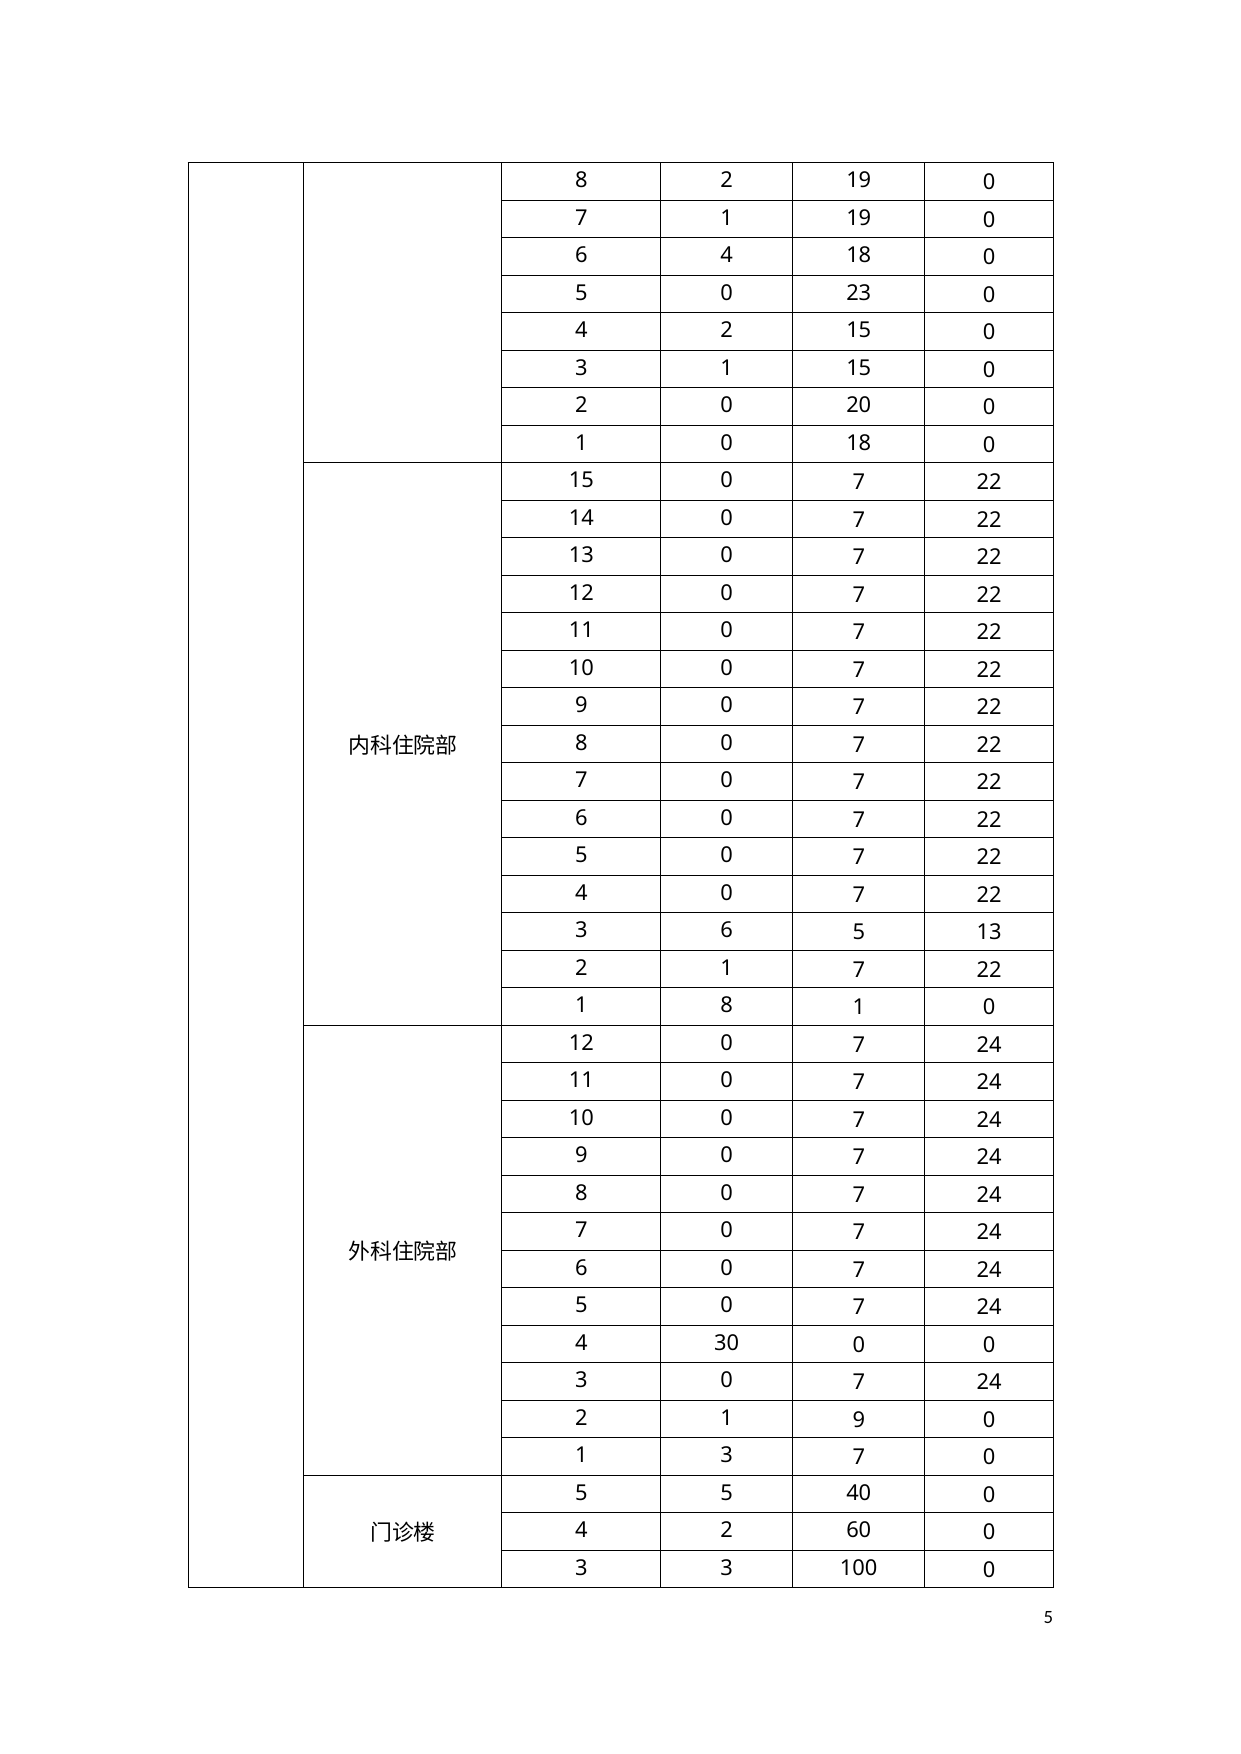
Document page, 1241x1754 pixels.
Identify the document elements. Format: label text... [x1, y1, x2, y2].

table_cell 0 [661, 1063, 792, 1099]
table_cell 7 [502, 201, 660, 237]
table_cell 0 [661, 876, 792, 912]
table_cell 22 [925, 651, 1053, 687]
table_cell 0 [925, 351, 1053, 387]
table_cell 0 [661, 463, 792, 499]
table_cell 8 [661, 988, 792, 1024]
table_cell 0 [661, 726, 792, 762]
table_cell 4 [661, 238, 792, 274]
table_cell 24 [925, 1288, 1053, 1324]
table_cell 7 [502, 763, 660, 799]
table_cell 0 [661, 501, 792, 537]
table_cell 7 [793, 1026, 924, 1062]
table_cell 40 [793, 1476, 924, 1512]
table_cell 5 [502, 276, 660, 312]
table_cell 18 [793, 238, 924, 274]
table_cell 外科住院部 [304, 1026, 501, 1474]
table_cell 0 [925, 388, 1053, 424]
table_cell 19 [793, 163, 924, 199]
table_cell 2 [502, 1401, 660, 1437]
table_cell 0 [661, 1026, 792, 1062]
table_cell 0 [661, 276, 792, 312]
table_cell 7 [793, 651, 924, 687]
table_cell 22 [925, 763, 1053, 799]
table_cell 13 [502, 538, 660, 574]
table_cell 3 [661, 1551, 792, 1587]
table_cell 7 [793, 613, 924, 649]
table_cell 100 [793, 1551, 924, 1587]
table_cell 22 [925, 613, 1053, 649]
table_cell 0 [661, 576, 792, 612]
table_cell 3 [661, 1438, 792, 1474]
table_cell 7 [793, 838, 924, 874]
table_cell 1 [661, 201, 792, 237]
table_cell 5 [793, 913, 924, 949]
table_cell 22 [925, 501, 1053, 537]
table_cell 7 [793, 1438, 924, 1474]
table_cell 0 [925, 238, 1053, 274]
table_cell 7 [793, 1251, 924, 1287]
table_cell 20 [793, 388, 924, 424]
table_cell 9 [502, 688, 660, 724]
table_cell 0 [925, 426, 1053, 462]
table_cell 24 [925, 1063, 1053, 1099]
table_cell 7 [793, 1101, 924, 1137]
table_cell 22 [925, 838, 1053, 874]
table_cell 60 [793, 1513, 924, 1549]
table_cell 24 [925, 1251, 1053, 1287]
table_cell 24 [925, 1138, 1053, 1174]
table_cell 24 [925, 1176, 1053, 1212]
table_cell 11 [502, 1063, 660, 1099]
table_cell 19 [793, 201, 924, 237]
table_cell 0 [661, 1288, 792, 1324]
table_cell 7 [793, 1176, 924, 1212]
table_cell 24 [925, 1363, 1053, 1399]
table_cell 7 [793, 688, 924, 724]
table_cell 7 [793, 951, 924, 987]
table_cell 1 [502, 1438, 660, 1474]
table_cell 1 [502, 426, 660, 462]
table_cell 8 [502, 163, 660, 199]
table_cell 7 [793, 538, 924, 574]
table_cell 23 [793, 276, 924, 312]
table_cell 0 [661, 538, 792, 574]
table_cell 9 [793, 1401, 924, 1437]
table_cell 2 [661, 1513, 792, 1549]
table_cell 7 [793, 726, 924, 762]
table_cell 2 [661, 163, 792, 199]
table_cell 4 [502, 313, 660, 349]
table_cell 0 [925, 988, 1053, 1024]
table_cell 2 [502, 388, 660, 424]
table_cell 11 [502, 613, 660, 649]
table_cell 1 [661, 351, 792, 387]
table_cell 0 [925, 313, 1053, 349]
table_cell 15 [793, 313, 924, 349]
table_cell 5 [502, 838, 660, 874]
table_cell 6 [661, 913, 792, 949]
table_cell 0 [925, 1476, 1053, 1512]
table_cell 8 [502, 1176, 660, 1212]
table_cell 内科住院部 [304, 463, 501, 1024]
table_cell 0 [661, 1176, 792, 1212]
table_cell 9 [502, 1138, 660, 1174]
table_cell 13 [925, 913, 1053, 949]
table_cell 0 [661, 763, 792, 799]
table_cell 5 [502, 1288, 660, 1324]
table_cell 7 [793, 1063, 924, 1099]
table_cell 0 [661, 1213, 792, 1249]
table_cell 7 [793, 576, 924, 612]
table_cell 7 [793, 1138, 924, 1174]
table_cell 15 [502, 463, 660, 499]
table_cell 0 [661, 801, 792, 837]
table_cell 0 [661, 688, 792, 724]
table_cell 1 [502, 988, 660, 1024]
table_cell 6 [502, 238, 660, 274]
table_cell 1 [661, 1401, 792, 1437]
table_cell 3 [502, 913, 660, 949]
table_cell 4 [502, 876, 660, 912]
table_cell 7 [793, 763, 924, 799]
table_cell 24 [925, 1026, 1053, 1062]
table_cell 1 [793, 988, 924, 1024]
table_cell 0 [925, 163, 1053, 199]
table_cell 6 [502, 801, 660, 837]
table_cell 0 [925, 1401, 1053, 1437]
table_cell 24 [925, 1101, 1053, 1137]
table_cell 14 [502, 501, 660, 537]
table_cell 30 [661, 1326, 792, 1362]
table_cell 4 [502, 1326, 660, 1362]
table_cell 2 [661, 313, 792, 349]
table_cell 7 [793, 1288, 924, 1324]
table_cell 3 [502, 1363, 660, 1399]
table_cell 0 [661, 1101, 792, 1137]
table_cell 2 [502, 951, 660, 987]
table_cell 22 [925, 463, 1053, 499]
table_cell 0 [925, 1551, 1053, 1587]
table_cell 22 [925, 801, 1053, 837]
table_cell 0 [661, 838, 792, 874]
table_cell 0 [661, 651, 792, 687]
table_cell 0 [793, 1326, 924, 1362]
table_cell 0 [661, 1251, 792, 1287]
table_cell 0 [661, 613, 792, 649]
table_cell 22 [925, 576, 1053, 612]
table_cell 7 [793, 1363, 924, 1399]
table_cell 5 [661, 1476, 792, 1512]
table_cell 7 [793, 801, 924, 837]
table_cell 7 [793, 463, 924, 499]
table_cell 7 [502, 1213, 660, 1249]
table_cell 22 [925, 538, 1053, 574]
table_cell 0 [925, 1326, 1053, 1362]
table_cell 15 [793, 351, 924, 387]
table_cell 0 [661, 1363, 792, 1399]
table_cell 门诊楼 [304, 1476, 501, 1587]
table_cell 0 [925, 201, 1053, 237]
table_cell 5 [502, 1476, 660, 1512]
table_cell 0 [925, 1438, 1053, 1474]
table_cell 3 [502, 351, 660, 387]
table_cell 10 [502, 1101, 660, 1137]
table_cell 22 [925, 726, 1053, 762]
table_cell 7 [793, 1213, 924, 1249]
table_cell 22 [925, 951, 1053, 987]
table_cell 10 [502, 651, 660, 687]
table_cell 0 [661, 1138, 792, 1174]
table_cell 0 [925, 1513, 1053, 1549]
table_cell 22 [925, 688, 1053, 724]
table_cell 24 [925, 1213, 1053, 1249]
table_cell 7 [793, 501, 924, 537]
table_cell 1 [661, 951, 792, 987]
table_cell 6 [502, 1251, 660, 1287]
table_cell 7 [793, 876, 924, 912]
table_cell 0 [661, 388, 792, 424]
table_cell 12 [502, 576, 660, 612]
table_cell 0 [661, 426, 792, 462]
table_cell 18 [793, 426, 924, 462]
table_cell 0 [925, 276, 1053, 312]
table_cell 4 [502, 1513, 660, 1549]
table_cell 22 [925, 876, 1053, 912]
table_cell 12 [502, 1026, 660, 1062]
table_cell 3 [502, 1551, 660, 1587]
table_cell 8 [502, 726, 660, 762]
